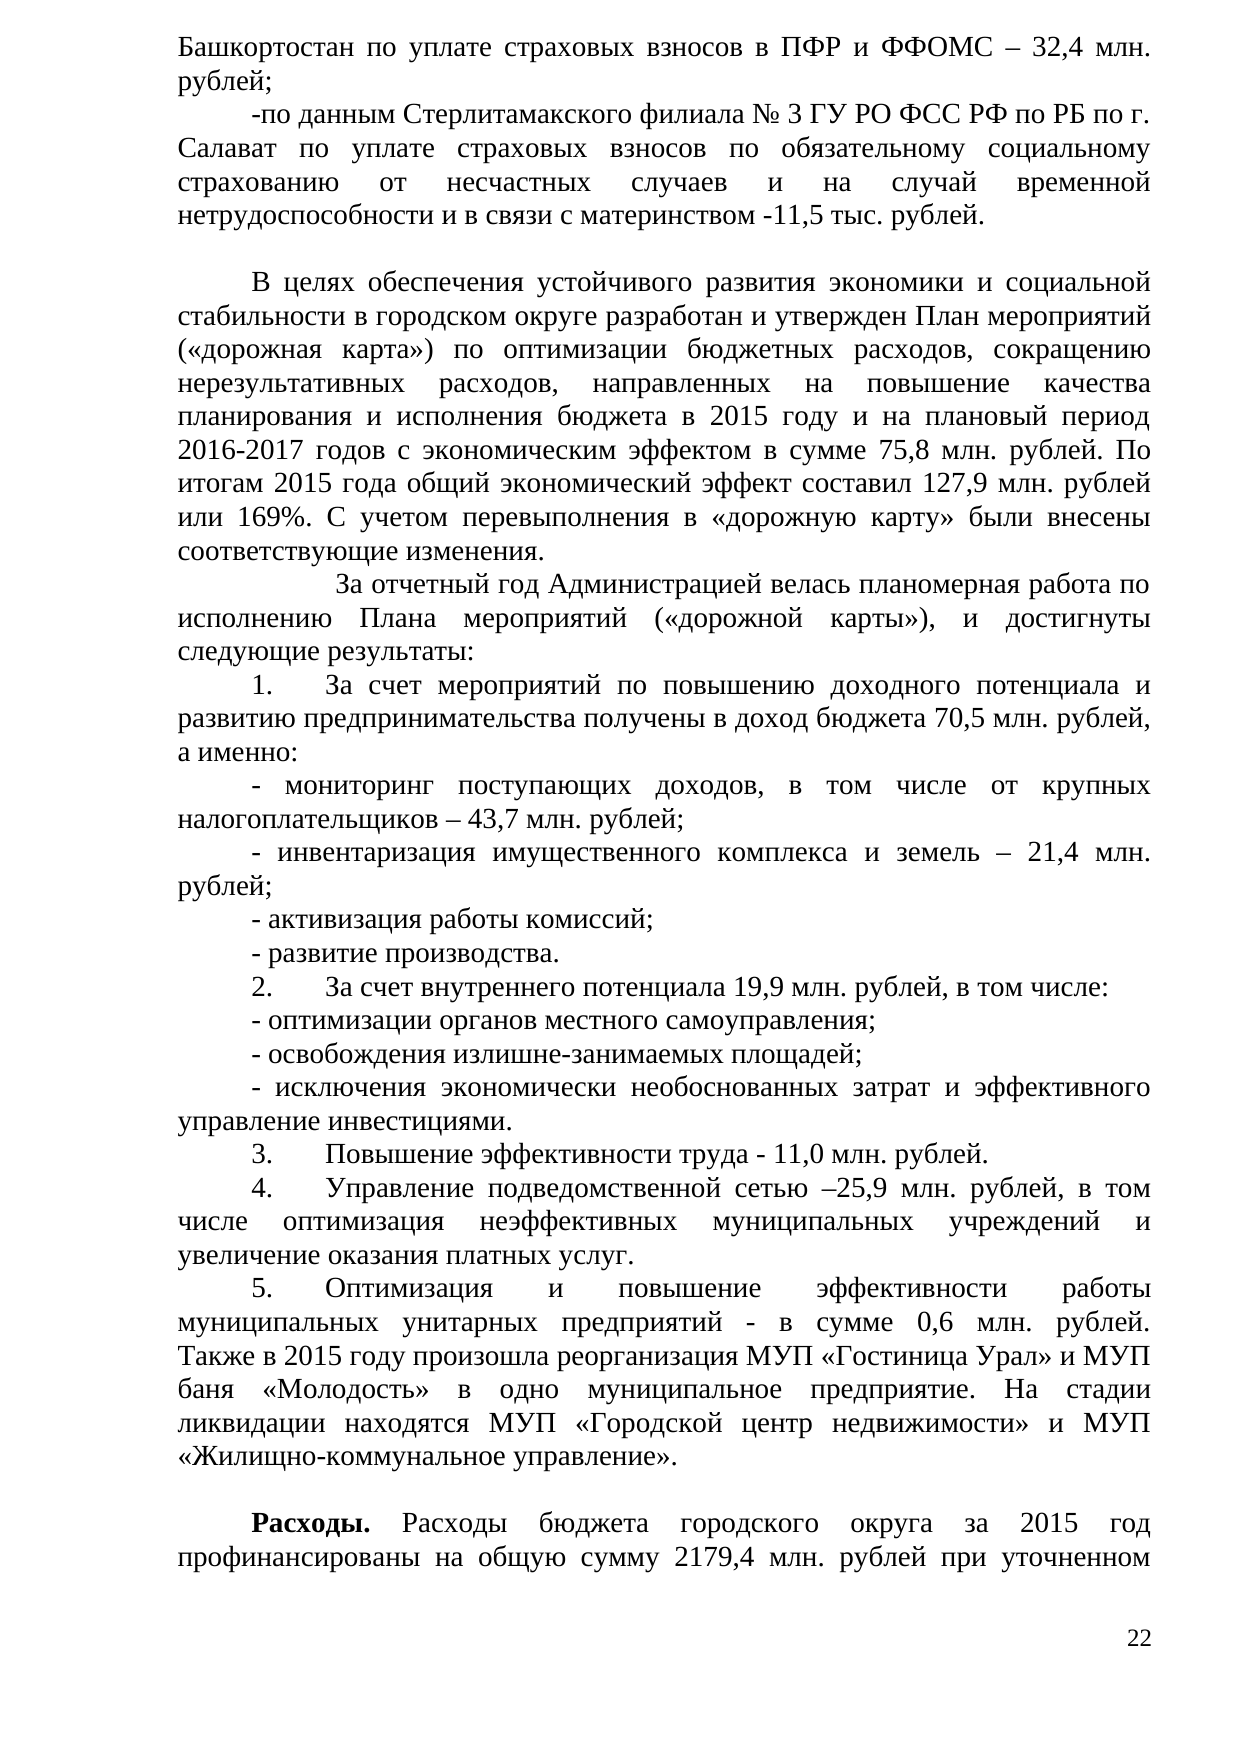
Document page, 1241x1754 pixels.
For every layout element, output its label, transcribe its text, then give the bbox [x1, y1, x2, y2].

text -по данным Стерлитамакского филиала № 3 ГУ РО ФСС РФ по РБ по г. Салават по уплате страховых взносов по обязательному социальному страхованию от несчастных случаев и на случай временной нетрудоспособности и в связи с материнством -11,5 тыс. рублей. [177, 97, 1152, 231]
text - исключения экономически необоснованных затрат и эффективного управление инвестициями. [177, 1069, 1152, 1136]
text - инвентаризация имущественного комплекса и земель – 21,4 млн. рублей; [177, 834, 1152, 902]
text - активизация работы комиссий; [177, 902, 1152, 935]
text 3. Повышение эффективности труда - 11,0 млн. рублей. [177, 1136, 1152, 1170]
text 5. Оптимизация и повышение эффективности работы муниципальных унитарных предприятий - в сумме 0,6 млн. рублей. Также в 2015 году произошла реорганизация МУП «Гостиница Урал» и МУП баня «Молодость» в одно муниципальное предприятие. На стадии ликвидации находятся МУП «Городской центр недвижимости» и МУП «Жилищно-коммунальное управление». [177, 1271, 1152, 1472]
text - освобождения излишне-занимаемых площадей; [177, 1036, 1152, 1069]
text - оптимизации органов местного самоуправления; [177, 1002, 1152, 1036]
text - мониторинг поступающих доходов, в том числе от крупных налогоплательщиков – 43,7 млн. рублей; [177, 767, 1152, 834]
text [177, 29, 1152, 97]
text За отчетный год Администрацией велась планомерная работа по исполнению Плана мероприятий («дорожной карты»), и достигнуты следующие результаты: [177, 566, 1152, 667]
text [177, 1505, 1152, 1572]
text В целях обеспечения устойчивого развития экономики и социальной стабильности в городском округе разработан и утвержден План мероприятий («дорожная карта») по оптимизации бюджетных расходов, сокращению нерезультативных расходов, направленных на повышение качества планирования и исполнения бюджета в 2015 году и на плановый период 2016-2017 годов с экономическим эффектом в сумме 75,8 млн. рублей. По итогам 2015 года общий экономический эффект составил 127,9 млн. рублей или 169%. С учетом перевыполнения в «дорожную карту» были внесены соответствующие изменения. [177, 264, 1152, 566]
text 2. За счет внутреннего потенциала 19,9 млн. рублей, в том числе: [177, 969, 1152, 1002]
text 4. Управление подведомственной сетью –25,9 млн. рублей, в том числе оптимизация неэффективных муниципальных учреждений и увеличение оказания платных услуг. [177, 1170, 1152, 1271]
text - развитие производства. [177, 935, 1152, 969]
text 1. За счет мероприятий по повышению доходного потенциала и развитию предпринимательства получены в доход бюджета 70,5 млн. рублей, а именно: [177, 667, 1152, 767]
